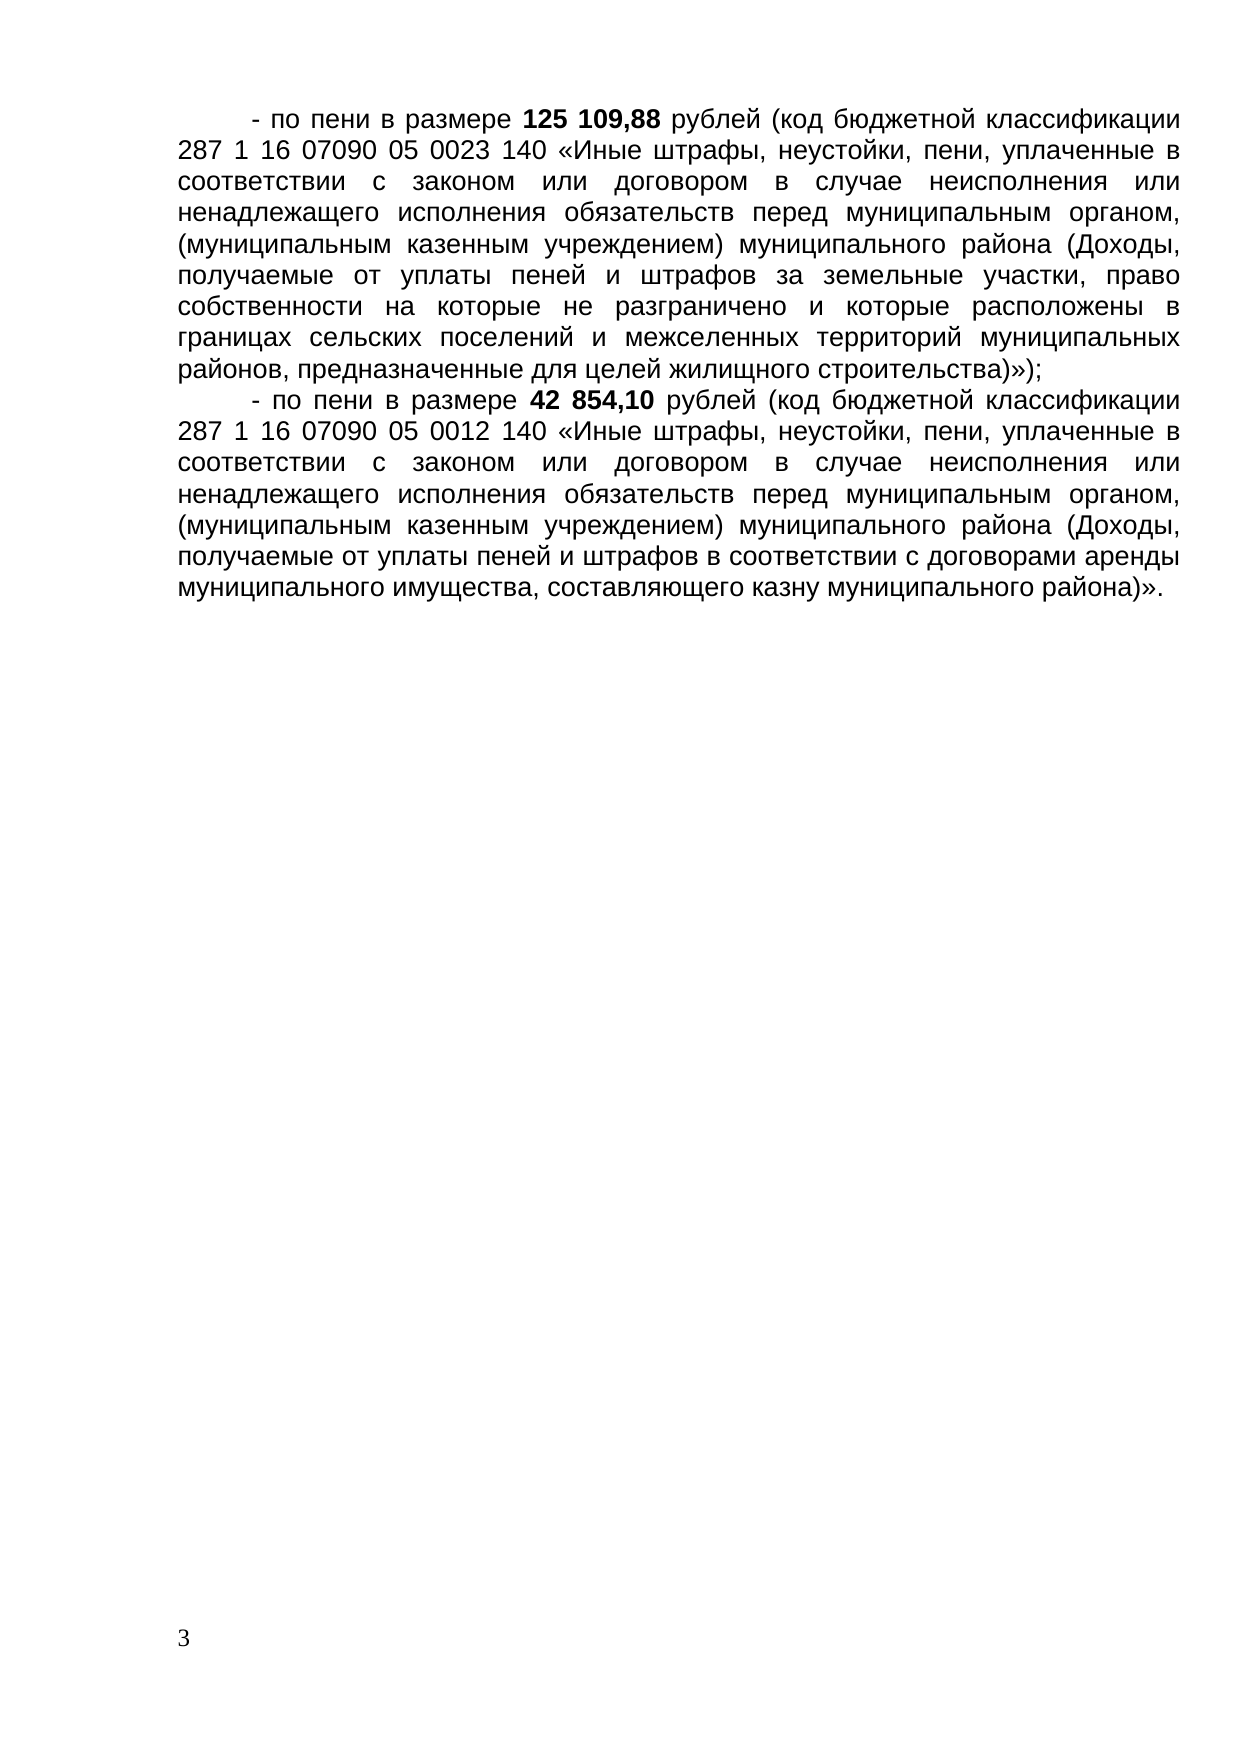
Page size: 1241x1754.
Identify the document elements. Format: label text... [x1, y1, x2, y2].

text - по пени в размере 42 854,10 рублей (код бюджетной классификации 287 1 16 07090 05 0012 140 «Иные штрафы, неустойки, пени, уплаченные в соответствии с законом или договором в случае неисполнения или ненадлежащего исполнения обязательств перед муниципальным органом, (муниципальным казенным учреждением) муниципального района (Доходы, получаемые от уплаты пеней и штрафов в соответствии с договорами аренды муниципального имущества, составляющего казну муниципального района)». [177, 384, 1181, 603]
text - по пени в размере 125 109,88 рублей (код бюджетной классификации 287 1 16 07090 05 0023 140 «Иные штрафы, неустойки, пени, уплаченные в соответствии с законом или договором в случае неисполнения или ненадлежащего исполнения обязательств перед муниципальным органом, (муниципальным казенным учреждением) муниципального района (Доходы, получаемые от уплаты пеней и штрафов за земельные участки, право собственности на которые не разграничено и которые расположены в границах сельских поселений и межселенных территорий муниципальных районов, предназначенные для целей жилищного строительства)»); [177, 103, 1181, 384]
